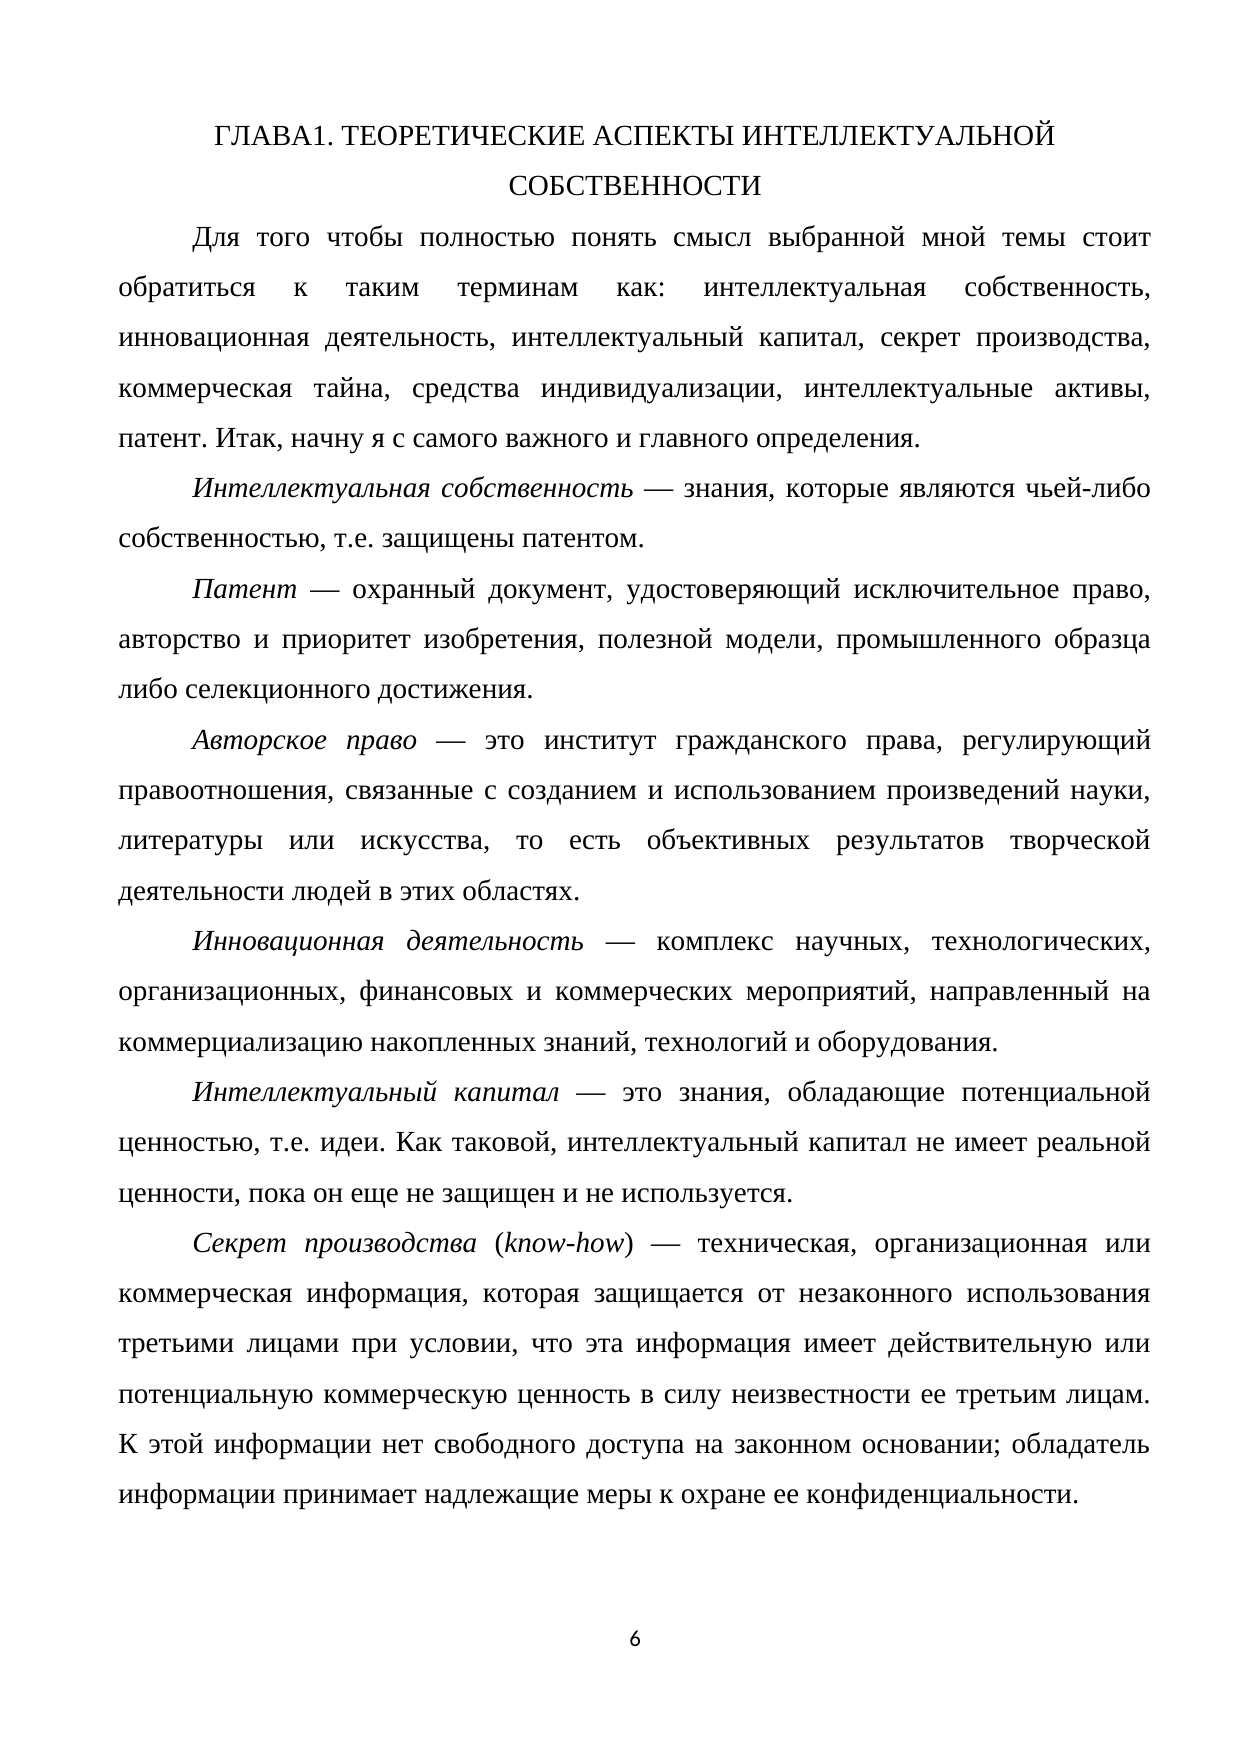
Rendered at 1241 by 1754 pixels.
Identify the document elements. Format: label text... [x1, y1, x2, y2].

text Секрет производства (know-how) — техническая, организационная или коммерческая информация, которая защищается от незаконного использования третьими лицами при условии, что эта информация имеет действительную или потенциальную коммерческую ценность в силу неизвестности ее третьим лицам. К этой информации нет свободного доступа на законном основании; обладатель информации принимает надлежащие меры к охране ее конфиденциальности. [118, 1225, 1152, 1510]
text ГЛАВА1. ТЕОРЕТИЧЕСКИЕ АСПЕКТЫ ИНТЕЛЛЕКТУАЛЬНОЙ СОБСТВЕННОСТИ [118, 118, 1152, 202]
text Интеллектуальный капитал — это знания, обладающие потенциальной ценностью, т.е. идеи. Как таковой, интеллектуальный капитал не имеет реальной ценности, пока он еще не защищен и не используется. [118, 1074, 1152, 1208]
text Инновационная деятельность — комплекс научных, технологических, организационных, финансовых и коммерческих мероприятий, направленный на коммерциализацию накопленных знаний, технологий и оборудования. [118, 923, 1152, 1057]
text Патент — охранный документ, удостоверяющий исключительное право, авторство и приоритет изобретения, полезной модели, промышленного образца либо селекционного достижения. [118, 571, 1152, 705]
text Авторское право — это институт гражданского права, регулирующий правоотношения, связанные с созданием и использованием произведений науки, литературы или искусства, то есть объективных результатов творческой деятельности людей в этих областях. [118, 722, 1152, 906]
text Для того чтобы полностью понять смысл выбранной мной темы стоит обратиться к таким терминам как: интеллектуальная собственность, инновационная деятельность, интеллектуальный капитал, секрет производства, коммерческая тайна, средства индивидуализации, интеллектуальные активы, патент. Итак, начну я с самого важного и главного определения. [118, 219, 1152, 453]
text Интеллектуальная собственность — знания, которые являются чьей-либо собственностью, т.е. защищены патентом. [118, 470, 1152, 554]
